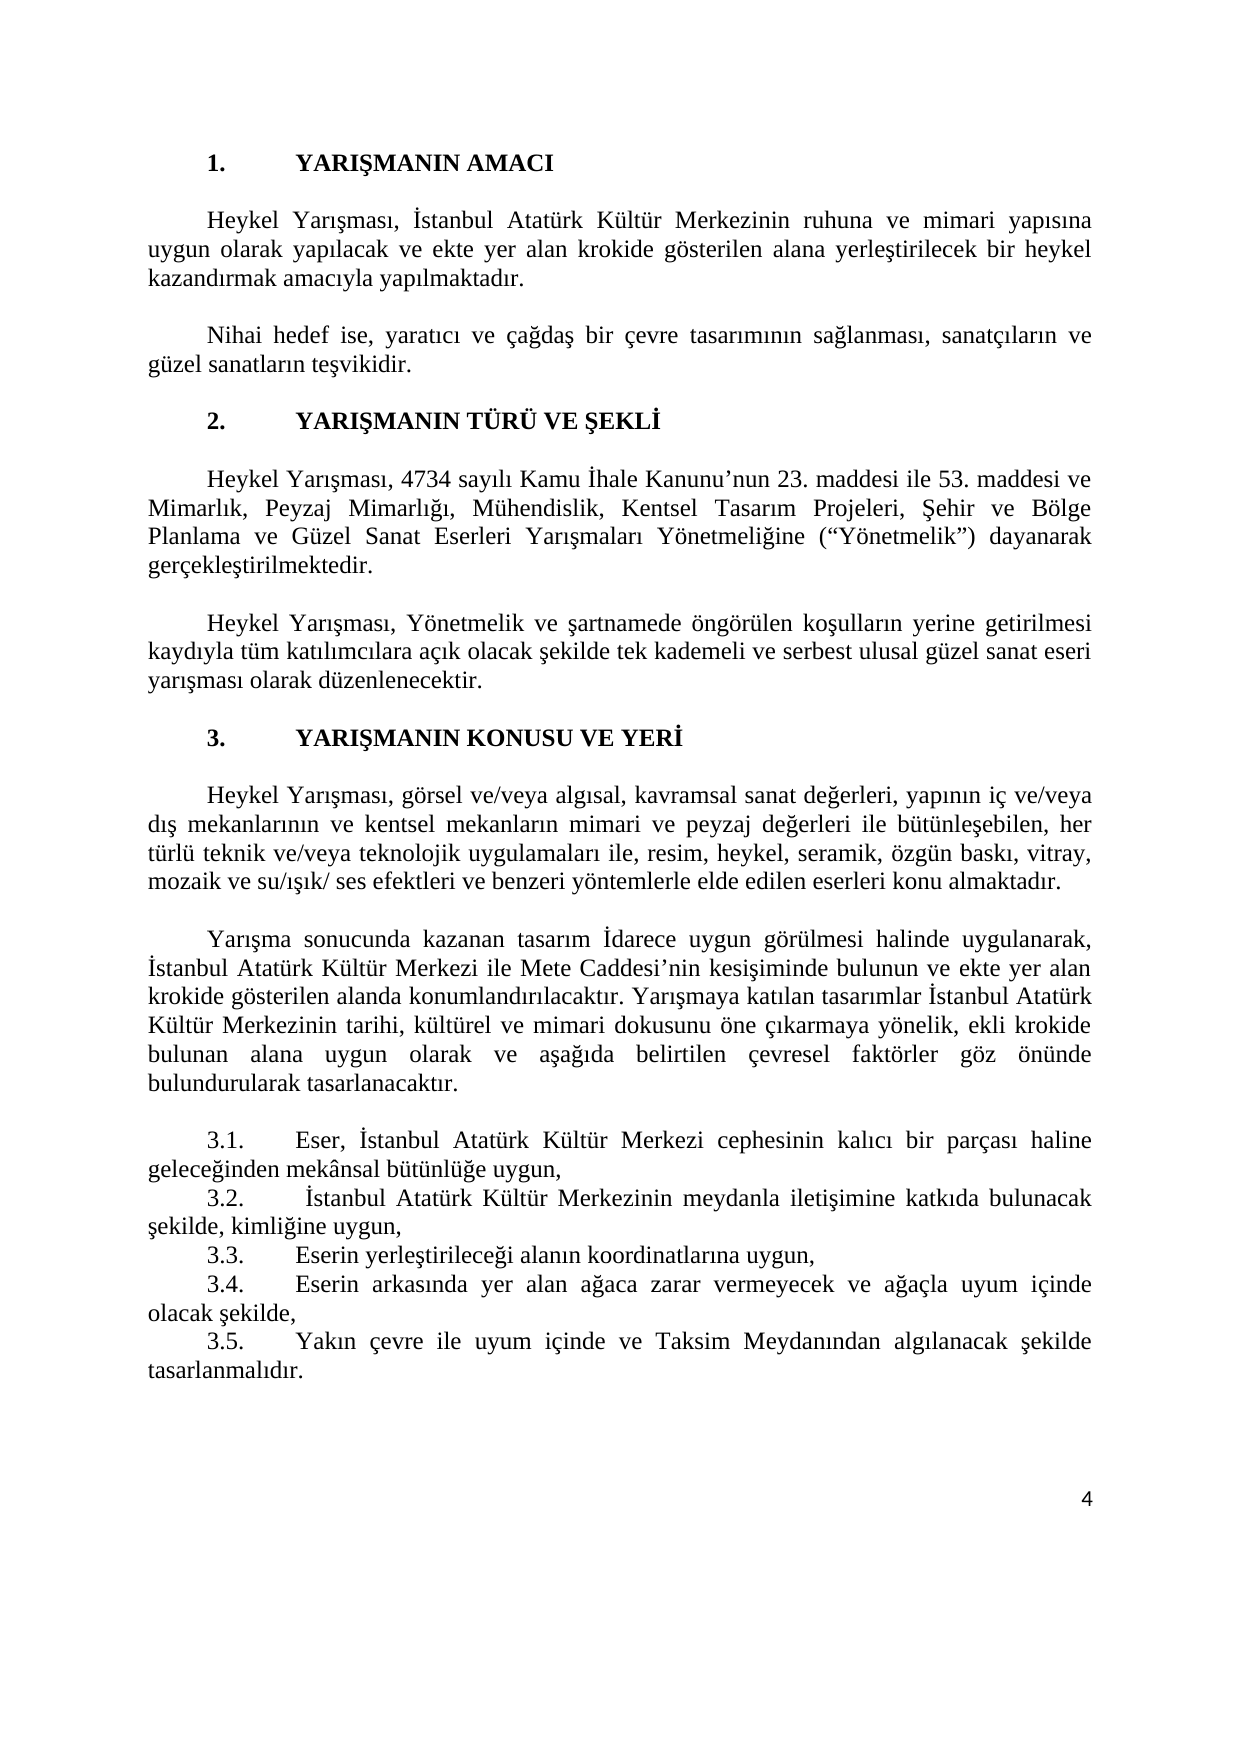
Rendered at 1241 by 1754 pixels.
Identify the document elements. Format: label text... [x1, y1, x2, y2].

list Heykel Yarışması, Yönetmelik ve şartnamede öngörülen koşulların yerine getirilmesi kaydıyla tüm katılımcılara açık olacak şekilde tek kademeli ve serbest ulusal güzel sanat eseri yarışması olarak düzenlenecektir. [148, 608, 1093, 694]
list İstanbul Atatürk Kültür Merkezinin meydanla iletişimine katkıda bulunacak şekilde, kimliğine uygun, [148, 1183, 1093, 1240]
list Heykel Yarışması, 4734 sayılı Kamu İhale Kanunu’nun 23. maddesi ile 53. maddesi ve Mimarlık, Peyzaj Mimarlığı, Mühendislik, Kentsel Tasarım Projeleri, Şehir ve Bölge Planlama ve Güzel Sanat Eserleri Yarışmaları Yönetmeliğine (“Yönetmelik”) dayanarak gerçekleştirilmektedir. [148, 464, 1093, 579]
list Yakın çevre ile uyum içinde ve Taksim Meydanından algılanacak şekilde tasarlanmalıdır. [148, 1326, 1093, 1384]
list YARIŞMANIN AMACI [148, 148, 1093, 176]
list Eserin yerleştirileceği alanın koordinatlarına uygun, [148, 1240, 1093, 1269]
list Yarışma sonucunda kazanan tasarım İdarece uygun görülmesi halinde uygulanarak, İstanbul Atatürk Kültür Merkezi ile Mete Caddesi’nin kesişiminde bulunun ve ekte yer alan krokide gösterilen alanda konumlandırılacaktır. Yarışmaya katılan tasarımlar İstanbul Atatürk Kültür Merkezinin tarihi, kültürel ve mimari dokusunu öne çıkarmaya yönelik, ekli krokide bulunan alana uygun olarak ve aşağıda belirtilen çevresel faktörler göz önünde bulundurularak tasarlanacaktır. [148, 924, 1093, 1096]
list YARIŞMANIN TÜRÜ VE ŞEKLİ [148, 406, 1093, 435]
list YARIŞMANIN KONUSU VE YERİ [148, 723, 1093, 751]
list Heykel Yarışması, İstanbul Atatürk Kültür Merkezinin ruhuna ve mimari yapısına uygun olarak yapılacak ve ekte yer alan krokide gösterilen alana yerleştirilecek bir heykel kazandırmak amacıyla yapılmaktadır. [148, 205, 1093, 291]
list Heykel Yarışması, görsel ve/veya algısal, kavramsal sanat değerleri, yapının iç ve/veya dış mekanlarının ve kentsel mekanların mimari ve peyzaj değerleri ile bütünleşebilen, her türlü teknik ve/veya teknolojik uygulamaları ile, resim, heykel, seramik, özgün baskı, vitray, mozaik ve su/ışık/ ses efektleri ve benzeri yöntemlerle elde edilen eserleri konu almaktadır. [148, 780, 1093, 895]
list Nihai hedef ise, yaratıcı ve çağdaş bir çevre tasarımının sağlanması, sanatçıların ve güzel sanatların teşvikidir. [148, 320, 1093, 378]
list Eserin arkasında yer alan ağaca zarar vermeyecek ve ağaçla uyum içinde olacak şekilde, [148, 1269, 1093, 1326]
list Eser, İstanbul Atatürk Kültür Merkezi cephesinin kalıcı bir parçası haline geleceğinden mekânsal bütünlüğe uygun, [148, 1125, 1093, 1183]
